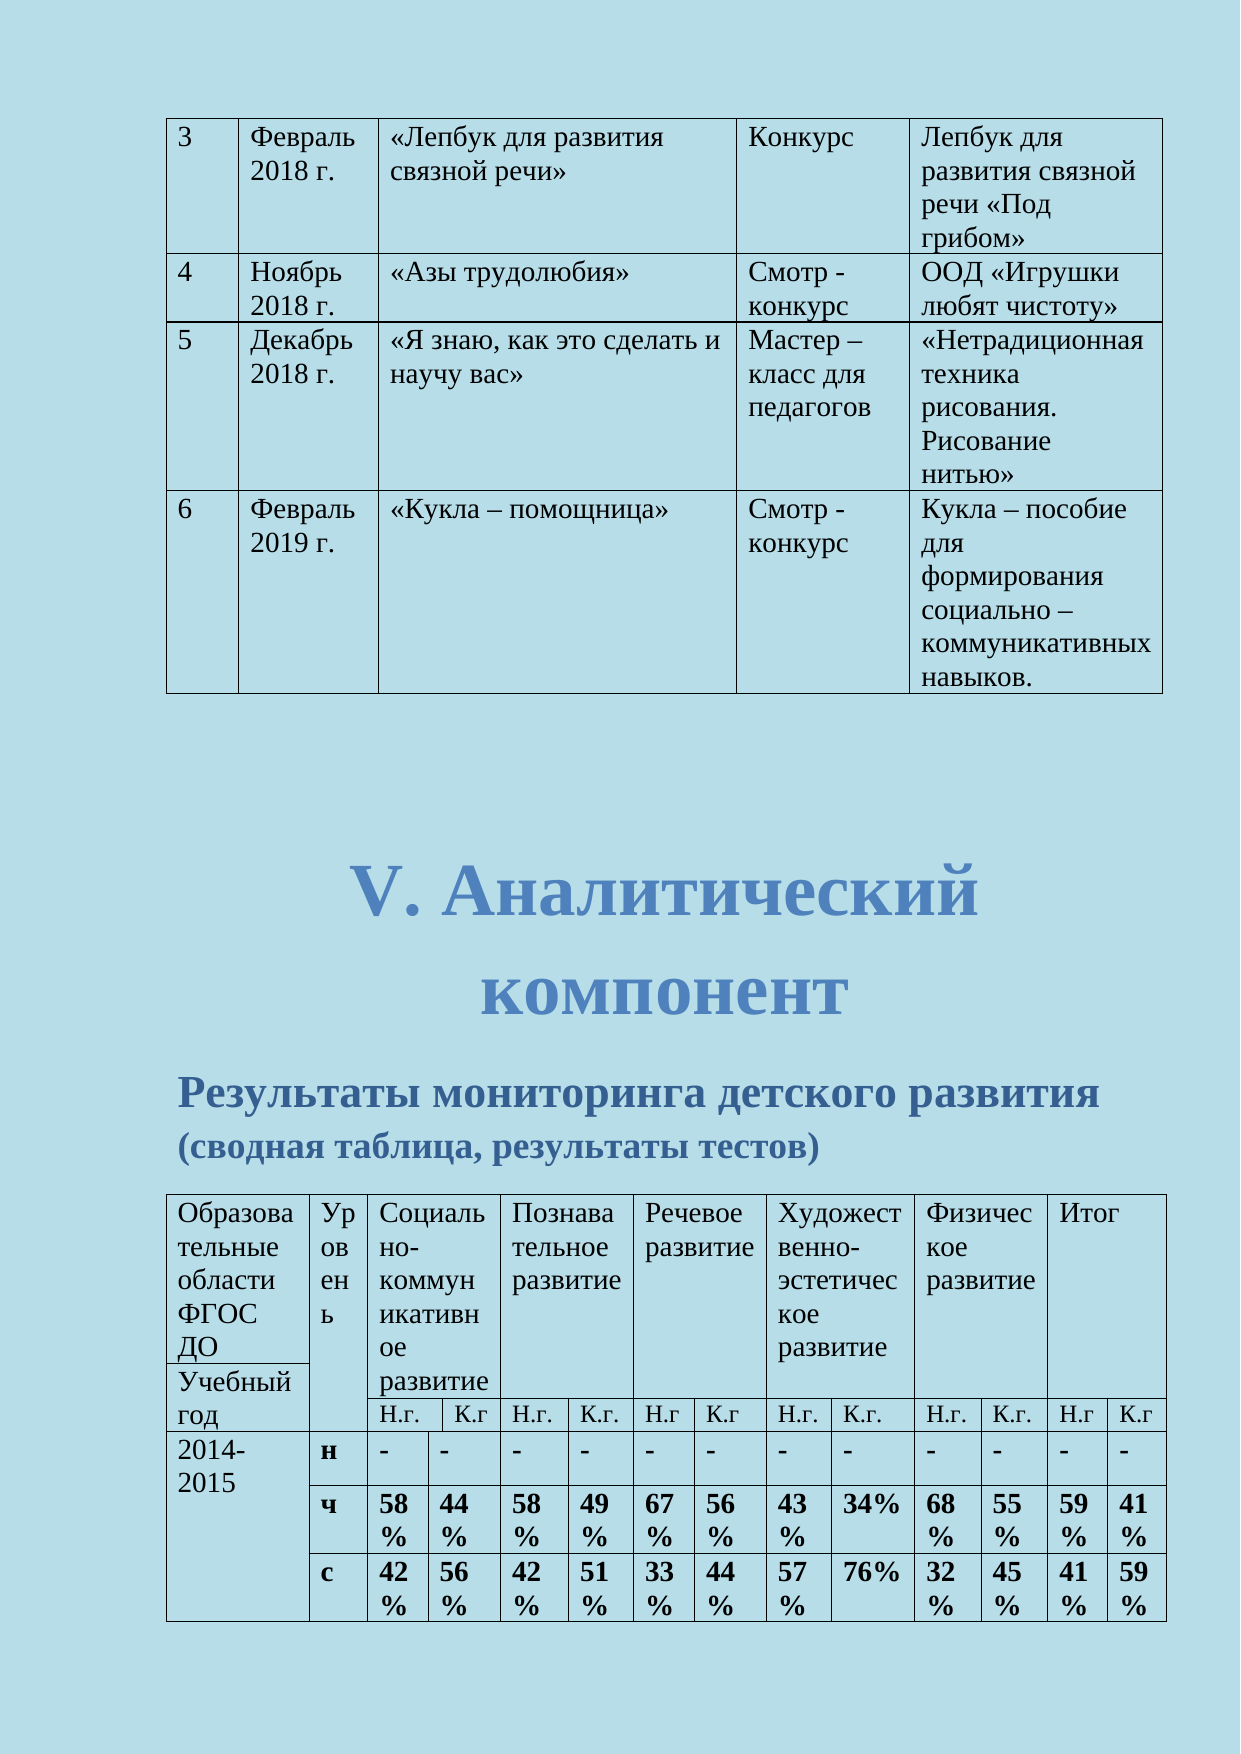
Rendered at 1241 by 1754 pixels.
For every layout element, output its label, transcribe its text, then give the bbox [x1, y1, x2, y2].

table_cell 57% [767, 1554, 831, 1621]
table_cell 56% [695, 1486, 766, 1553]
table_cell - [1048, 1432, 1107, 1485]
table_cell «Азы трудолюбия» [379, 254, 736, 321]
table_cell Учебный год [167, 1364, 309, 1431]
table_cell 51% [569, 1554, 633, 1621]
table_cell - [501, 1432, 568, 1485]
table_cell Н.г [634, 1399, 694, 1431]
table_cell Кукла – пособие для формирования социально – коммуникативных навыков. [910, 491, 1162, 692]
table_cell «Лепбук для развития связной речи» [379, 119, 736, 253]
table_cell 67% [634, 1486, 694, 1553]
table_cell 5 [167, 323, 238, 490]
table_cell 58% [368, 1486, 428, 1553]
table_cell 58% [501, 1486, 568, 1553]
table_cell Лепбук для развития связной речи «Под грибом» [910, 119, 1162, 253]
table_cell - [767, 1432, 831, 1485]
table_cell 45% [982, 1554, 1047, 1621]
table_cell 33% [634, 1554, 694, 1621]
table_cell Мастер – класс для педагогов [737, 323, 909, 490]
table_cell 44% [429, 1486, 500, 1553]
table_cell - [569, 1432, 633, 1485]
table_cell К.г. [832, 1399, 914, 1431]
table_cell 3 [167, 119, 238, 253]
table_cell К.г. [569, 1399, 633, 1431]
table_cell «Кукла – помощница» [379, 491, 736, 692]
table_cell Смотр - конкурс [737, 254, 909, 321]
table_cell 76% [832, 1554, 914, 1621]
table_cell Февраль 2019 г. [239, 491, 378, 692]
table_header Физическое развитие [915, 1195, 1047, 1398]
table_cell К.г [695, 1399, 766, 1431]
table_cell н [310, 1432, 367, 1485]
table_cell 42% [368, 1554, 428, 1621]
table_cell Н.г. [501, 1399, 568, 1431]
table_cell 44% [695, 1554, 766, 1621]
table_cell К.г [443, 1399, 500, 1431]
table_cell 55% [982, 1486, 1047, 1553]
table_cell 59% [1108, 1554, 1166, 1621]
table_cell - [1108, 1432, 1166, 1485]
table_cell - [982, 1432, 1047, 1485]
table_cell Н.г. [915, 1399, 981, 1431]
table_cell Ноябрь 2018 г. [239, 254, 378, 321]
table_cell - [634, 1432, 694, 1485]
table_cell Н.г. [767, 1399, 831, 1431]
table_cell 2014-2015 [167, 1432, 309, 1621]
table_cell «Нетрадиционная техника рисования. Рисование нитью» [910, 323, 1162, 490]
text V. Аналитический компонент [177, 845, 1152, 1031]
table_cell - [695, 1432, 766, 1485]
table_cell 68% [915, 1486, 981, 1553]
table_cell 49% [569, 1486, 633, 1553]
table_cell 6 [167, 491, 238, 692]
table_cell - [429, 1432, 500, 1485]
table_header Познавательное развитие [501, 1195, 633, 1398]
table_cell - [832, 1432, 914, 1485]
table_cell 59% [1048, 1486, 1107, 1553]
text Результаты мониторинга детского развития (сводная таблица, результаты тестов) [177, 1064, 1152, 1167]
table_cell 43% [767, 1486, 831, 1553]
table_cell 42% [501, 1554, 568, 1621]
table_header Художественно-эстетическое развитие [767, 1195, 914, 1398]
table_cell 41% [1108, 1486, 1166, 1553]
table_cell 34% [832, 1486, 914, 1553]
table_header Социально-коммуникативное развитие [368, 1195, 500, 1398]
table_cell 41% [1048, 1554, 1107, 1621]
table_cell К.г. [982, 1399, 1047, 1431]
table_cell Декабрь 2018 г. [239, 323, 378, 490]
table_cell - [368, 1432, 428, 1485]
table_cell Н.г. [368, 1399, 442, 1431]
table_cell 56% [429, 1554, 500, 1621]
table_cell Конкурс [737, 119, 909, 253]
table_cell ООД «Игрушки любят чистоту» [910, 254, 1162, 321]
table_cell «Я знаю, как это сделать и научу вас» [379, 323, 736, 490]
table_cell К.г [1108, 1399, 1166, 1431]
table_cell Февраль 2018 г. [239, 119, 378, 253]
table_cell 32% [915, 1554, 981, 1621]
table_cell - [915, 1432, 981, 1485]
table_header Итог [1048, 1195, 1166, 1398]
table_cell Н.г [1048, 1399, 1107, 1431]
table_cell ч [310, 1486, 367, 1553]
table_cell с [310, 1554, 367, 1621]
table_header Уровень [310, 1195, 367, 1431]
table_header Образовательные области ФГОС ДО [167, 1195, 309, 1363]
table_header Речевое развитие [634, 1195, 766, 1398]
table_cell 4 [167, 254, 238, 321]
table_cell Смотр - конкурс [737, 491, 909, 692]
